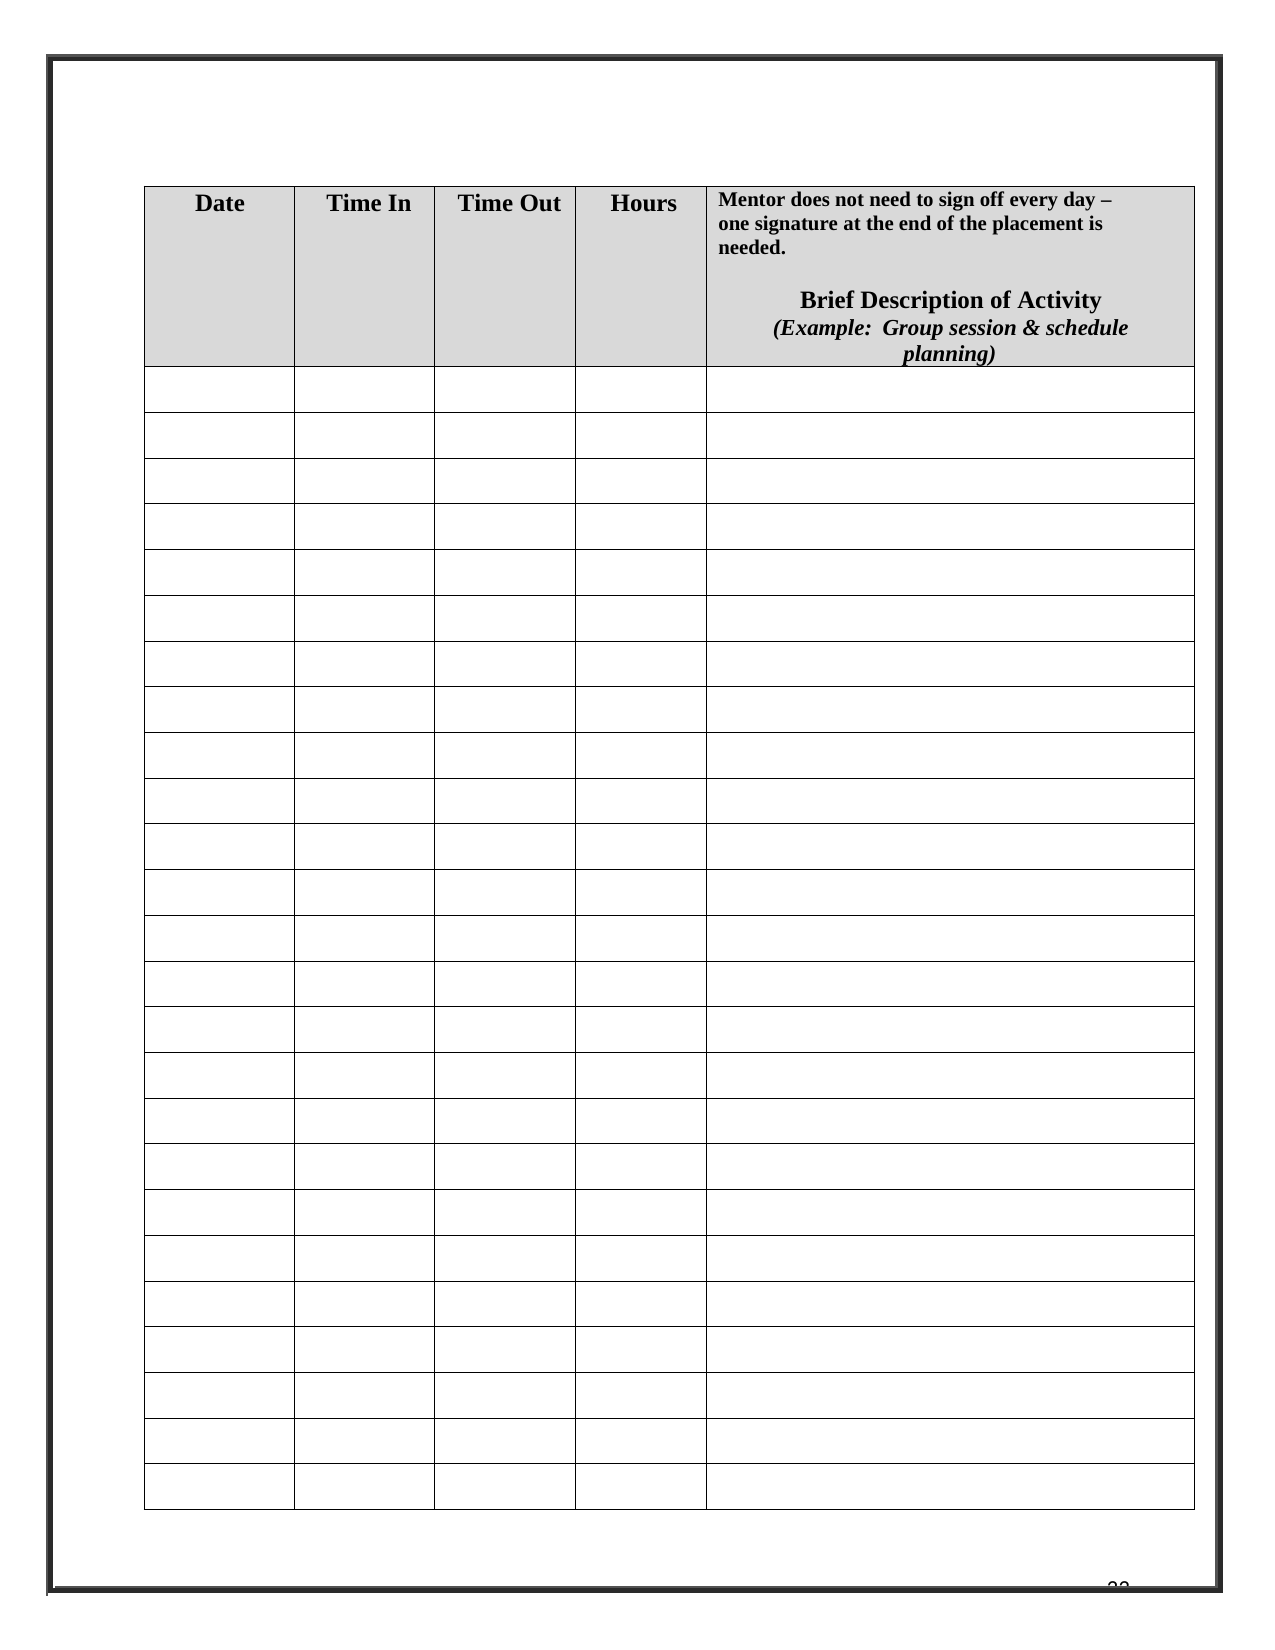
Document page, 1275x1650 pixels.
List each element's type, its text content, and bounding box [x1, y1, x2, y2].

table_cell [295, 459, 434, 503]
table_cell [295, 733, 434, 778]
table_cell [435, 1282, 575, 1326]
table_cell [707, 1099, 1194, 1143]
table_cell [435, 1099, 575, 1143]
table_cell [295, 1190, 434, 1234]
table_cell [435, 916, 575, 961]
table_cell [295, 916, 434, 961]
table_cell [435, 413, 575, 458]
table_cell [707, 1053, 1194, 1098]
table_cell [576, 916, 706, 961]
table_cell [435, 824, 575, 869]
table_cell [576, 687, 706, 732]
table_cell [707, 916, 1194, 961]
table_cell [707, 962, 1194, 1006]
table_cell [707, 596, 1194, 641]
table_cell [295, 1327, 434, 1372]
table_cell [707, 642, 1194, 686]
table_cell [295, 596, 434, 641]
table_cell [576, 962, 706, 1006]
table_header Date [145, 187, 294, 366]
table_cell [707, 459, 1194, 503]
table_cell [576, 413, 706, 458]
table_cell [435, 504, 575, 549]
table_cell [435, 733, 575, 778]
table_cell [295, 824, 434, 869]
table_cell [576, 1053, 706, 1098]
table_cell [145, 779, 294, 823]
table_cell [295, 1053, 434, 1098]
table_cell [707, 1327, 1194, 1372]
table_cell [576, 550, 706, 595]
table_cell [145, 459, 294, 503]
table_cell [435, 1053, 575, 1098]
table_header Hours [576, 187, 706, 366]
table_header Mentor does not need to sign off every day – one signature at the end of the placement is needed. Brief Description of Activity (Example: Group session & schedule planning) [707, 187, 1194, 366]
table_cell [435, 459, 575, 503]
table_cell [145, 1007, 294, 1052]
table_cell [145, 1144, 294, 1189]
table_cell [435, 642, 575, 686]
table_cell [295, 962, 434, 1006]
table_cell [576, 733, 706, 778]
table_cell [295, 1464, 434, 1509]
table_cell [707, 824, 1194, 869]
table_cell [435, 962, 575, 1006]
table_cell [576, 504, 706, 549]
table_cell [145, 642, 294, 686]
table_cell [576, 1007, 706, 1052]
table_cell [295, 1236, 434, 1281]
table_cell [145, 733, 294, 778]
table_cell [576, 1282, 706, 1326]
table_cell [145, 367, 294, 412]
table_cell [576, 824, 706, 869]
table_cell [295, 687, 434, 732]
table_cell [145, 916, 294, 961]
table_cell [576, 642, 706, 686]
table_cell [435, 1190, 575, 1234]
table_cell [295, 367, 434, 412]
table_cell [145, 1327, 294, 1372]
table_cell [576, 1419, 706, 1463]
table_cell [707, 1190, 1194, 1234]
table_cell [707, 1419, 1194, 1463]
table_cell [707, 1282, 1194, 1326]
table_cell [435, 1373, 575, 1418]
table_cell [435, 687, 575, 732]
table_cell [435, 1464, 575, 1509]
table_cell [435, 1144, 575, 1189]
table_cell [707, 413, 1194, 458]
table_cell [576, 367, 706, 412]
table_cell [145, 687, 294, 732]
table_cell [295, 550, 434, 595]
table_cell [707, 1464, 1194, 1509]
table_cell [145, 962, 294, 1006]
table_cell [707, 733, 1194, 778]
table_cell [295, 1007, 434, 1052]
table_cell [435, 550, 575, 595]
table_cell [145, 504, 294, 549]
table_cell [295, 1144, 434, 1189]
table_cell [295, 642, 434, 686]
table_cell [435, 1007, 575, 1052]
table_cell [295, 413, 434, 458]
table_cell [435, 1327, 575, 1372]
table_cell [145, 870, 294, 915]
table_cell [145, 1099, 294, 1143]
table_cell [707, 1007, 1194, 1052]
table_cell [145, 1419, 294, 1463]
table_cell [145, 1053, 294, 1098]
table_cell [435, 596, 575, 641]
table_cell [435, 367, 575, 412]
table_header Time In [295, 187, 434, 366]
table_cell [295, 504, 434, 549]
table_cell [295, 1373, 434, 1418]
table_cell [435, 1419, 575, 1463]
table_cell [576, 870, 706, 915]
table_cell [707, 870, 1194, 915]
table_cell [435, 779, 575, 823]
table_header Time Out [435, 187, 575, 366]
table_cell [576, 1464, 706, 1509]
table_cell [145, 413, 294, 458]
table_cell [707, 1144, 1194, 1189]
table_cell [707, 504, 1194, 549]
table_cell [145, 1373, 294, 1418]
table_cell [295, 1419, 434, 1463]
table_cell [435, 1236, 575, 1281]
table_cell [145, 1236, 294, 1281]
table_cell [576, 1236, 706, 1281]
table_cell [145, 1464, 294, 1509]
table_cell [295, 779, 434, 823]
table_cell [576, 1099, 706, 1143]
table_cell [707, 779, 1194, 823]
table_cell [295, 1099, 434, 1143]
table_cell [707, 367, 1194, 412]
table_cell [576, 459, 706, 503]
table_cell [707, 1373, 1194, 1418]
table_cell [576, 779, 706, 823]
table_cell [145, 596, 294, 641]
table_cell [145, 550, 294, 595]
table_cell [707, 687, 1194, 732]
table_cell [576, 1373, 706, 1418]
table_cell [295, 1282, 434, 1326]
table_cell [576, 596, 706, 641]
table_cell [576, 1144, 706, 1189]
table_cell [295, 870, 434, 915]
table_cell [576, 1327, 706, 1372]
table_cell [576, 1190, 706, 1234]
table_cell [145, 824, 294, 869]
table_cell [145, 1190, 294, 1234]
table_cell [707, 1236, 1194, 1281]
table_cell [435, 870, 575, 915]
table_cell [145, 1282, 294, 1326]
table_cell [707, 550, 1194, 595]
